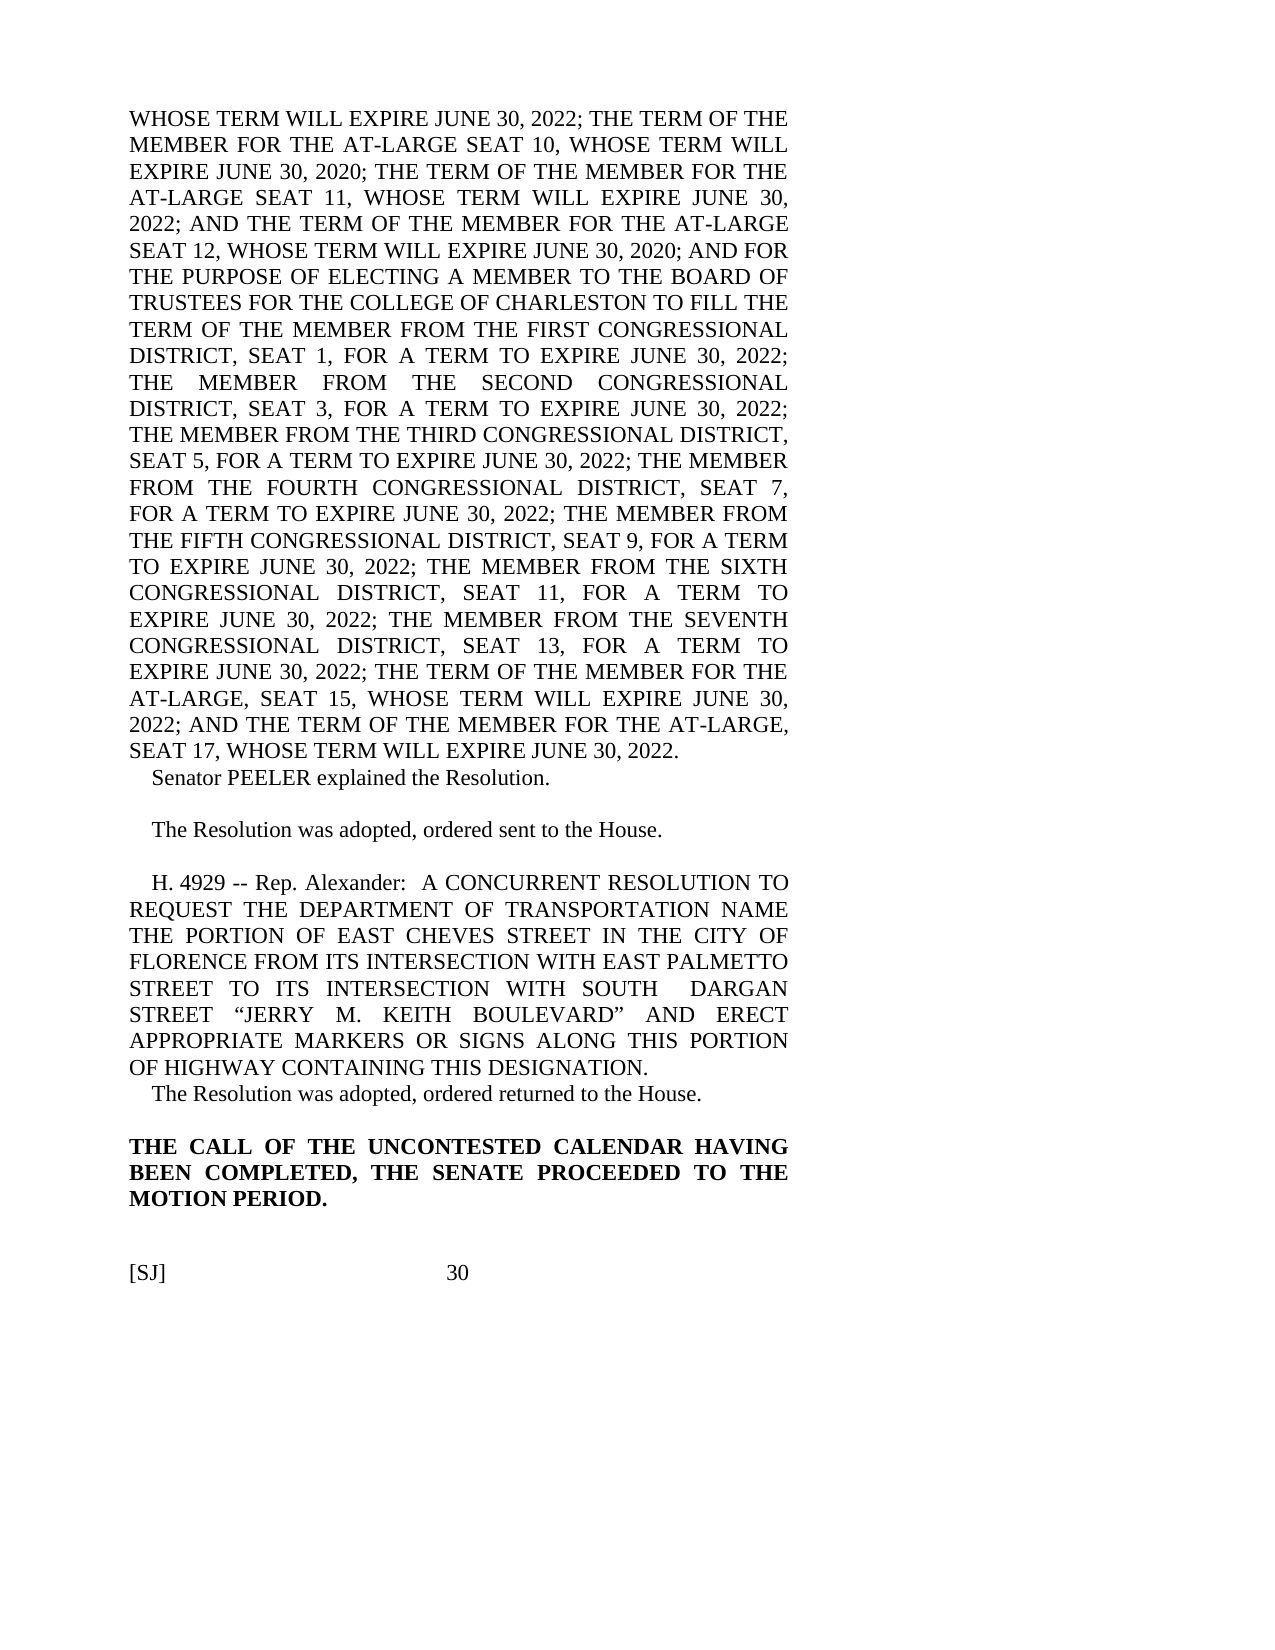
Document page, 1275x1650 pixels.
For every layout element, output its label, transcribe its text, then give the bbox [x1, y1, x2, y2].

text Senator PEELER explained the Resolution. [129, 764, 789, 790]
text The Resolution was adopted, ordered returned to the House. [129, 1080, 789, 1106]
text THE CALL OF THE UNCONTESTED CALENDAR HAVING BEEN COMPLETED, THE SENATE PROCEEDED TO THE MOTION PERIOD. [129, 1133, 789, 1212]
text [129, 105, 789, 764]
text The Resolution was adopted, ordered sent to the House. [129, 817, 789, 843]
text H. 4929 -- Rep. Alexander: A CONCURRENT RESOLUTION TO REQUEST THE DEPARTMENT OF TRANSPORTATION NAME THE PORTION OF EAST CHEVES STREET IN THE CITY OF FLORENCE FROM ITS INTERSECTION WITH EAST PALMETTO STREET TO ITS INTERSECTION WITH SOUTH DARGAN STREET “JERRY M. KEITH BOULEVARD” AND ERECT APPROPRIATE MARKERS OR SIGNS ALONG THIS PORTION OF HIGHWAY CONTAINING THIS DESIGNATION. [129, 869, 789, 1080]
